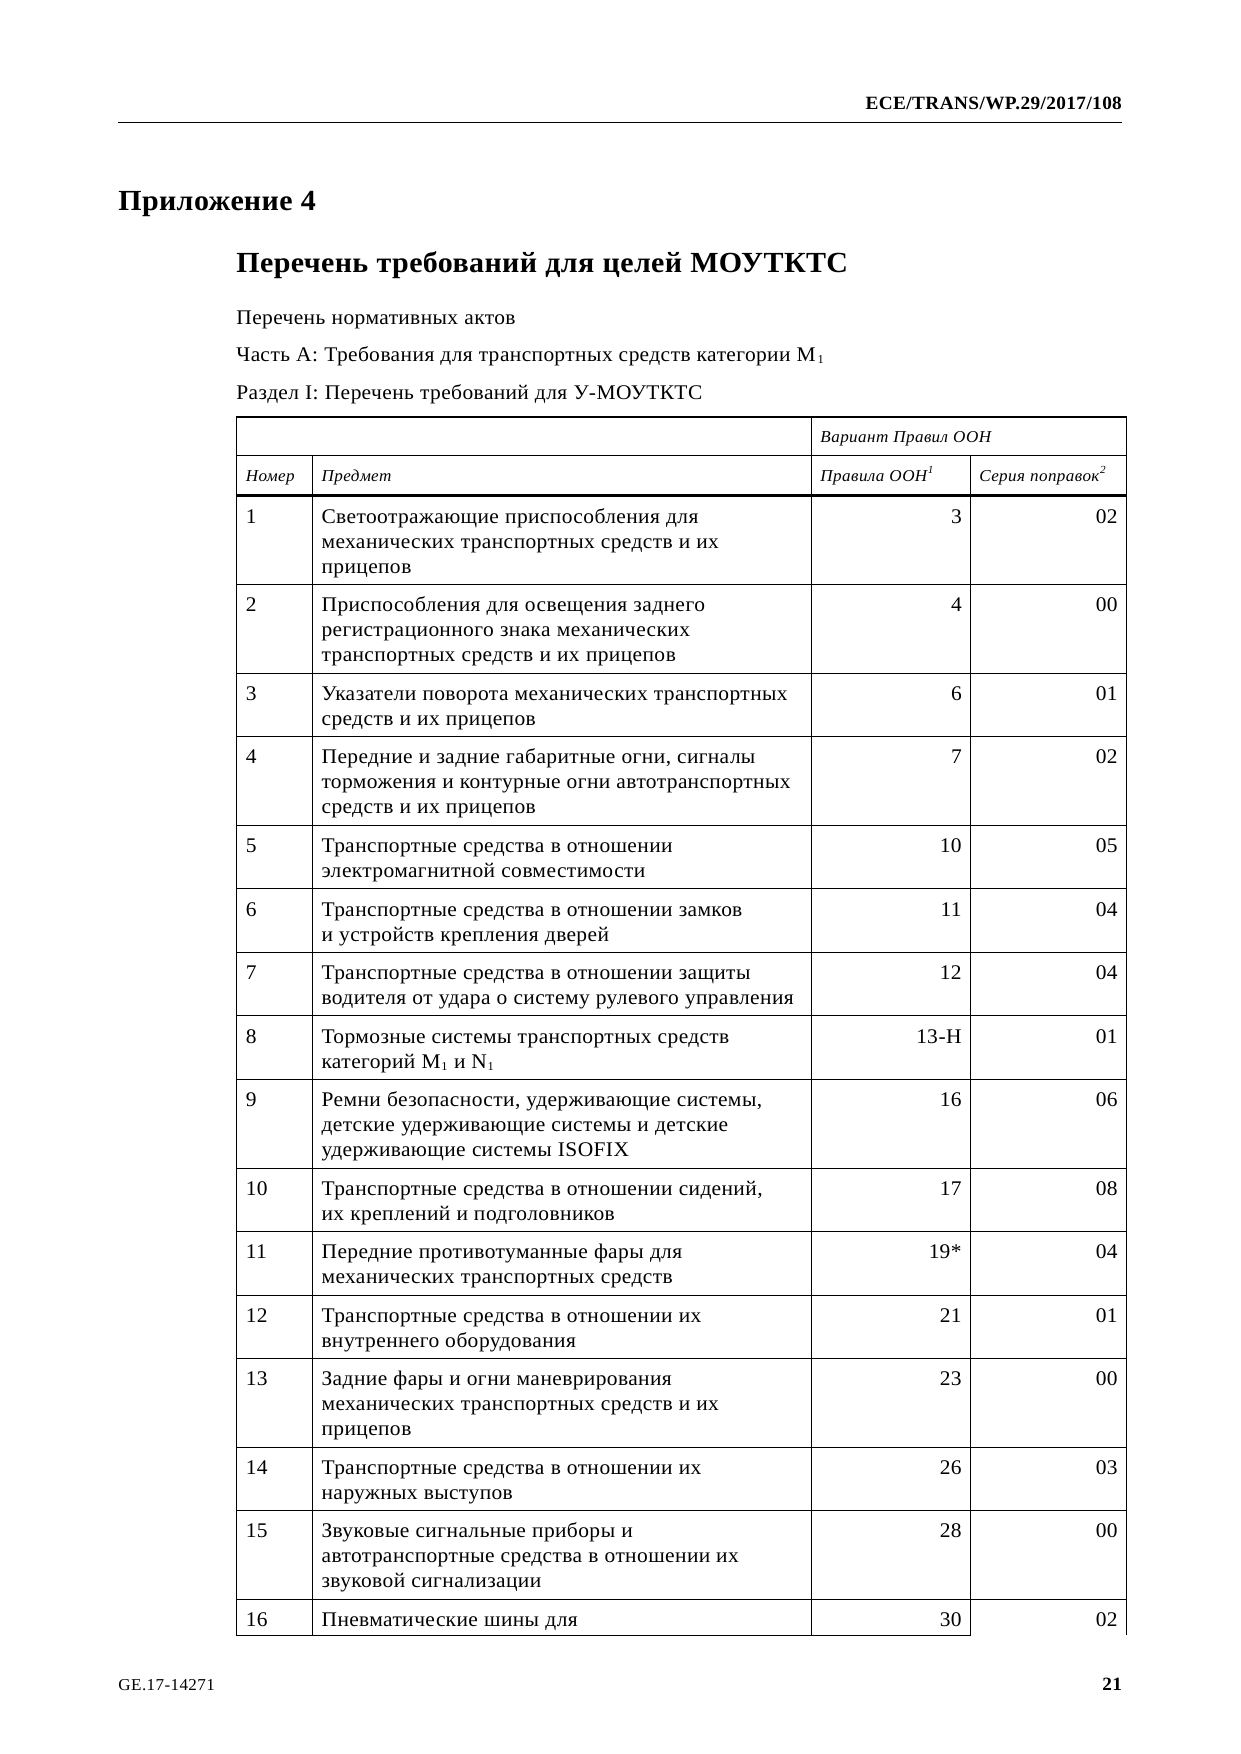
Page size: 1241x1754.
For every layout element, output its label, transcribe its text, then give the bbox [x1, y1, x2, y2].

text Приложение 4 [118, 185, 1004, 216]
table_cell 08 [971, 1169, 1126, 1231]
table_cell 10 [237, 1169, 312, 1231]
table_cell 1 [237, 497, 312, 584]
table_cell 23 [812, 1359, 970, 1447]
table_cell 7 [237, 953, 312, 1015]
table_cell 16 [812, 1080, 970, 1167]
table_cell Задние фары и огни маневрирования механических транспортных средств и их прицепов [313, 1359, 811, 1447]
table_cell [313, 1600, 811, 1635]
text Раздел I: Перечень требований для У-МОУТКТС [236, 379, 1004, 404]
table_cell 14 [237, 1448, 312, 1510]
table_cell 17 [812, 1169, 970, 1231]
table_cell 13-H [812, 1016, 970, 1079]
table_cell Правила ООН1 [812, 456, 970, 493]
table_cell 5 [237, 826, 312, 888]
table_cell 26 [812, 1448, 970, 1510]
table_cell 19* [812, 1232, 970, 1294]
table_cell 21 [812, 1296, 970, 1358]
table_cell Звуковые сигнальные приборы и автотранспортные средства в отношении их звуковой сигнализации [313, 1511, 811, 1599]
table_cell Светоотражающие приспособления для механических транспортных средств и их прицепов [313, 497, 811, 584]
table_cell 04 [971, 1232, 1126, 1294]
table_cell Транспортные средства в отношении их наружных выступов [313, 1448, 811, 1510]
table_cell 28 [812, 1511, 970, 1599]
table_cell 6 [237, 889, 312, 952]
table_cell 12 [812, 953, 970, 1015]
table_cell Передние противотуманные фары для механических транспортных средств [313, 1232, 811, 1294]
table_header [237, 418, 811, 455]
table_cell 00 [971, 1511, 1126, 1599]
table_cell 6 [812, 674, 970, 736]
text Часть A: Требования для транспортных средств категории M1 [236, 341, 1004, 366]
table_cell Передние и задние габаритные огни, сигналы торможения и контурные огни автотранспортных средств и их прицепов [313, 737, 811, 825]
table_cell 9 [237, 1080, 312, 1167]
table_cell 04 [971, 953, 1126, 1015]
table_cell Указатели поворота механических транспортных средств и их прицепов [313, 674, 811, 736]
table_cell 02 [971, 737, 1126, 825]
table_cell 3 [812, 497, 970, 584]
table_cell 03 [971, 1448, 1126, 1510]
table_cell 06 [971, 1080, 1126, 1167]
table_cell Приспособления для освещения заднего регистрационного знака механических транспортных средств и их прицепов [313, 585, 811, 673]
table_cell 12 [237, 1296, 312, 1358]
text Перечень нормативных актов [236, 304, 1004, 329]
table_cell 02 [971, 1600, 1126, 1635]
table_cell Транспортные средства в отношении защиты водителя от удара о систему рулевого управления [313, 953, 811, 1015]
table_cell 05 [971, 826, 1126, 888]
table_cell 8 [237, 1016, 312, 1079]
table_cell 00 [971, 1359, 1126, 1447]
table_cell 4 [237, 737, 312, 825]
table_cell Транспортные средства в отношении замков и устройств крепления дверей [313, 889, 811, 952]
table_cell 16 [237, 1600, 312, 1635]
table_cell Тормозные системы транспортных средств категорий M1 и N1 [313, 1016, 811, 1079]
table_cell 2 [237, 585, 312, 673]
table_cell Транспортные средства в отношении сидений, их креплений и подголовников [313, 1169, 811, 1231]
table_cell Ремни безопасности, удерживающие системы, детские удерживающие системы и детские удерживающие системы ISOFIX [313, 1080, 811, 1167]
table_cell Номер [237, 456, 312, 493]
table_cell 01 [971, 1016, 1126, 1079]
table_cell Предмет [313, 456, 811, 493]
table_cell Транспортные средства в отношении их внутреннего оборудования [313, 1296, 811, 1358]
table_cell 11 [237, 1232, 312, 1294]
table_cell 01 [971, 674, 1126, 736]
table_cell Транспортные средства в отношении электромагнитной совместимости [313, 826, 811, 888]
table_cell 00 [971, 585, 1126, 673]
table_cell 4 [812, 585, 970, 673]
table_cell 10 [812, 826, 970, 888]
table_cell 11 [812, 889, 970, 952]
table_cell 13 [237, 1359, 312, 1447]
table_cell 02 [971, 497, 1126, 584]
table_cell 15 [237, 1511, 312, 1599]
table_cell 04 [971, 889, 1126, 952]
table_cell 7 [812, 737, 970, 825]
table_cell 3 [237, 674, 312, 736]
table_header Вариант Правил ООН [812, 418, 1126, 455]
table_cell 30 [812, 1600, 970, 1635]
table_cell 01 [971, 1296, 1126, 1358]
table_cell Серия поправок2 [971, 456, 1126, 493]
text Перечень требований для целей МОУТКТС [118, 248, 1004, 279]
